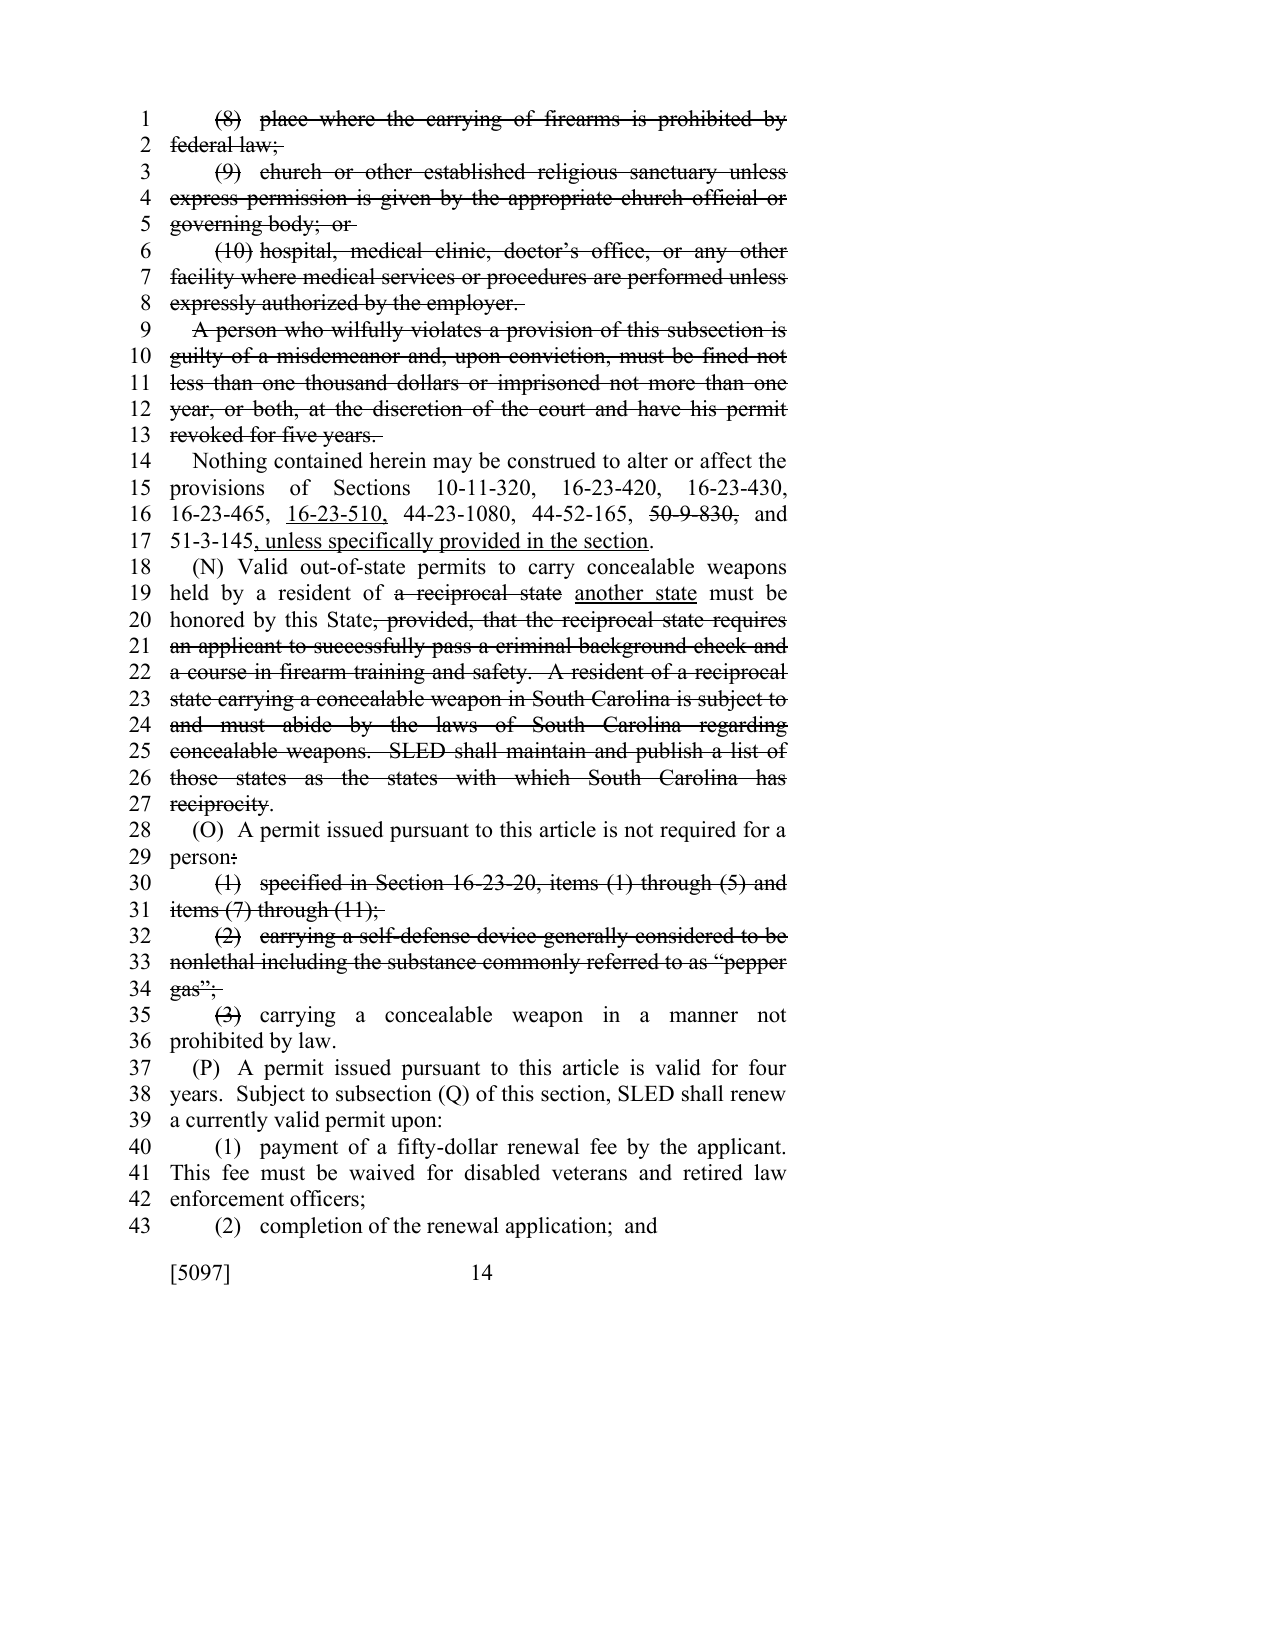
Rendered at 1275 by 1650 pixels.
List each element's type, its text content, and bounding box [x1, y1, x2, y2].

text (2) carrying a self-defense device generally considered to be nonlethal including the substance commonly referred to as “pepper gas”; [169, 922, 787, 963]
text Nothing contained herein may be construed to alter or affect the provisions of Sections 10-11-320, 16-23-420, 16-23-430, 16-23-465, 16-23-510, 44-23-1080, 44-52-165, 50-9-830, and 51-3-145, unless specifically provided in the section. [169, 448, 787, 553]
text (1) specified in Section 16-23-20, items (1) through (5) and items (7) through (11); [169, 869, 787, 922]
text (9) church or other established religious sanctuary unless express permission is given by the appropriate church official or governing body; or [169, 158, 787, 198]
text (1) payment of a fifty-dollar renewal fee by the applicant. This fee must be waived for disabled veterans and retired law enforcement officers; [169, 1133, 787, 1212]
text (2) completion of the renewal application; and [169, 1212, 787, 1238]
text (10) hospital, medical clinic, doctor’s office, or any other facility where medical services or procedures are performed unless expressly authorized by the employer. [169, 279, 787, 316]
text A person who wilfully violates a provision of this subsection is guilty of a misdemeanor and, upon conviction, must be fined not less than one thousand dollars or imprisoned not more than one year, or both, at the discretion of the court and have his permit revoked for five years. [169, 316, 787, 356]
text (3) carrying a concealable weapon in a manner not prohibited by law. [169, 1001, 787, 1054]
text (9) church or other established religious sanctuary unless express permission is given by the appropriate church official or governing body; or [169, 199, 787, 237]
text (P) A permit issued pursuant to this article is valid for four years. Subject to subsection (Q) of this section, SLED shall renew a currently valid permit upon: [169, 1054, 787, 1133]
text (8) place where the carrying of firearms is prohibited by federal law; [169, 105, 787, 158]
text (O) A permit issued pursuant to this article is not required for a person: [169, 817, 787, 869]
text (10) hospital, medical clinic, doctor’s office, or any other facility where medical services or procedures are performed unless expressly authorized by the employer. [169, 237, 787, 278]
text (N) Valid out-of-state permits to carry concealable weapons held by a resident of a reciprocal state another state must be honored by this State, provided, that the reciprocal state requires an applicant to successfully pass a criminal background check and a course in firearm training and safety. A resident of a reciprocal state carrying a concealable weapon in South Carolina is subject to and must abide by the laws of South Carolina regarding concealable weapons. SLED shall maintain and publish a list of those states as the states with which South Carolina has reciprocity. [169, 553, 787, 646]
text A person who wilfully violates a provision of this subsection is guilty of a misdemeanor and, upon conviction, must be fined not less than one thousand dollars or imprisoned not more than one year, or both, at the discretion of the court and have his permit revoked for five years. [169, 410, 787, 448]
text (2) carrying a self-defense device generally considered to be nonlethal including the substance commonly referred to as “pepper gas”; [169, 964, 787, 1001]
